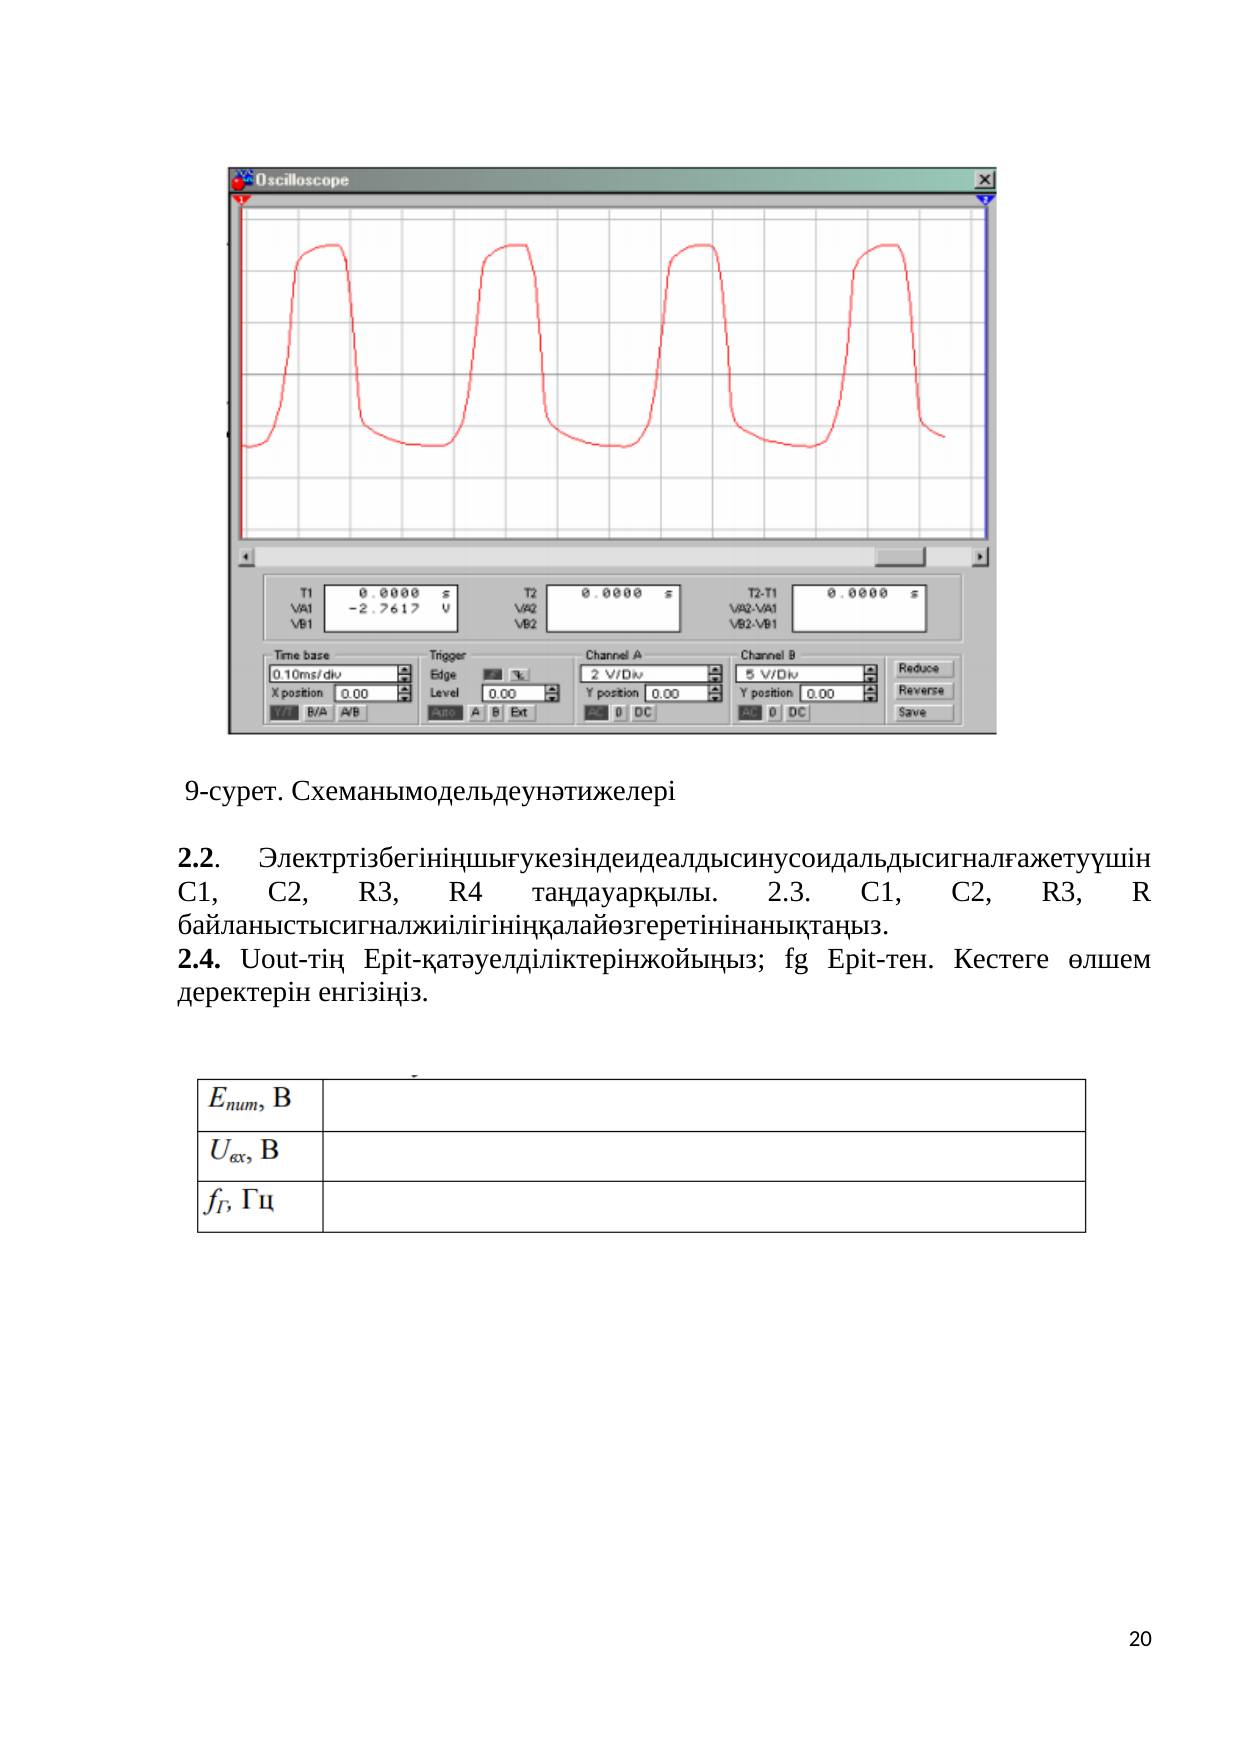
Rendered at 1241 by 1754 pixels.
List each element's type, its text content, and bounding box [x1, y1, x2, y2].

text 2.2. Электртізбегініңшығукезіндеидеалдысинусоидальдысигналғажетуүшін C1, C2, R3, R4 таңдауарқылы. 2.3. С1, С2, R3, R байланыстысигналжиілігініңқалайөзгеретінінанықтаңыз. [177, 840, 1152, 941]
text 9-сурет. Схеманымодельдеунәтижелері [177, 773, 1152, 807]
picture [177, 1075, 1104, 1243]
picture [177, 151, 1045, 740]
text 2.4. Uout-тің Epit-қатәуелділіктерінжойыңыз; fg Epit-тен. Кестеге өлшем деректерін енгізіңіз. [177, 941, 1152, 1008]
